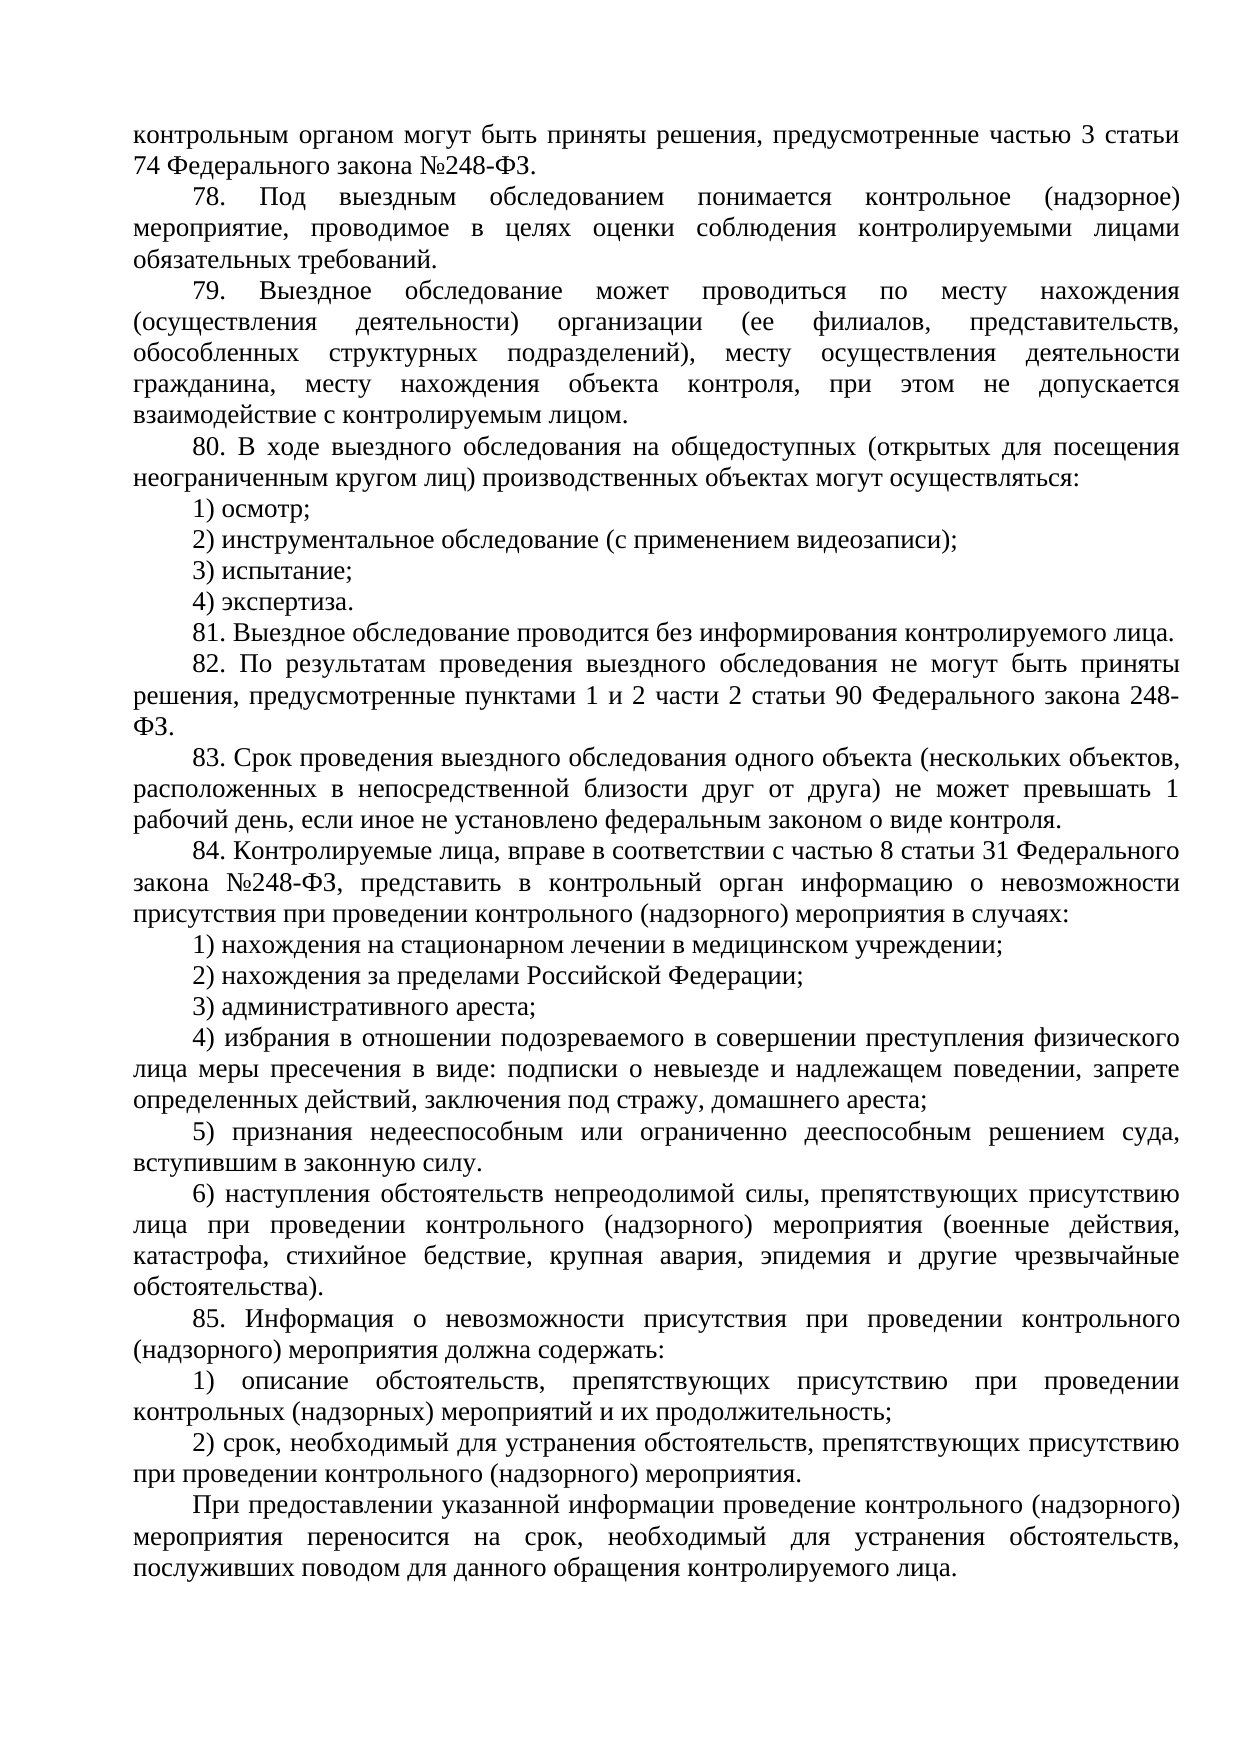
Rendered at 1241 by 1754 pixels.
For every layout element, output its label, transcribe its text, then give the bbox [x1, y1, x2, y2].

text 2) срок, необходимый для устранения обстоятельств, препятствующих присутствию при проведении контрольного (надзорного) мероприятия. [133, 1426, 1181, 1488]
text 82. По результатам проведения выездного обследования не могут быть приняты решения, предусмотренные пунктами 1 и 2 части 2 статьи 90 Федерального закона 248-ФЗ. [133, 648, 1181, 741]
text 5) признания недееспособным или ограниченно дееспособным решением суда, вступившим в законную силу. [133, 1115, 1181, 1177]
text 78. Под выездным обследованием понимается контрольное (надзорное) мероприятие, проводимое в целях оценки соблюдения контролируемыми лицами обязательных требований. [133, 180, 1181, 274]
text 3) испытание; [133, 554, 1181, 585]
text 79. Выездное обследование может проводиться по месту нахождения (осуществления деятельности) организации (ее филиалов, представительств, обособленных структурных подразделений), месту осуществления деятельности гражданина, месту нахождения объекта контроля, при этом не допускается взаимодействие с контролируемым лицом. [133, 274, 1181, 429]
text 81. Выездное обследование проводится без информирования контролируемого лица. [133, 616, 1181, 648]
text 85. Информация о невозможности присутствия при проведении контрольного (надзорного) мероприятия должна содержать: [133, 1302, 1181, 1364]
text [133, 118, 1181, 180]
text 4) экспертиза. [133, 585, 1181, 616]
text 83. Срок проведения выездного обследования одного объекта (нескольких объектов, расположенных в непосредственной близости друг от друга) не может превышать 1 рабочий день, если иное не установлено федеральным законом о виде контроля. [133, 741, 1181, 834]
text 1) осмотр; [133, 492, 1181, 523]
text 4) избрания в отношении подозреваемого в совершении преступления физического лица меры пресечения в виде: подписки о невыезде и надлежащем поведении, запрете определенных действий, заключения под стражу, домашнего ареста; [133, 1021, 1181, 1115]
text 6) наступления обстоятельств непреодолимой силы, препятствующих присутствию лица при проведении контрольного (надзорного) мероприятия (военные действия, катастрофа, стихийное бедствие, крупная авария, эпидемия и другие чрезвычайные обстоятельства). [133, 1177, 1181, 1302]
text 2) нахождения за пределами Российской Федерации; [133, 959, 1181, 990]
text 84. Контролируемые лица, вправе в соответствии с частью 8 статьи 31 Федерального закона №248-ФЗ, представить в контрольный орган информацию о невозможности присутствия при проведении контрольного (надзорного) мероприятия в случаях: [133, 834, 1181, 928]
text 1) нахождения на стационарном лечении в медицинском учреждении; [133, 928, 1181, 959]
text При предоставлении указанной информации проведение контрольного (надзорного) мероприятия переносится на срок, необходимый для устранения обстоятельств, послуживших поводом для данного обращения контролируемого лица. [133, 1488, 1181, 1582]
text 3) административного ареста; [133, 990, 1181, 1021]
text 2) инструментальное обследование (с применением видеозаписи); [133, 523, 1181, 554]
text 80. В ходе выездного обследования на общедоступных (открытых для посещения неограниченным кругом лиц) производственных объектах могут осуществляться: [133, 429, 1181, 492]
text 1) описание обстоятельств, препятствующих присутствию при проведении контрольных (надзорных) мероприятий и их продолжительность; [133, 1364, 1181, 1426]
